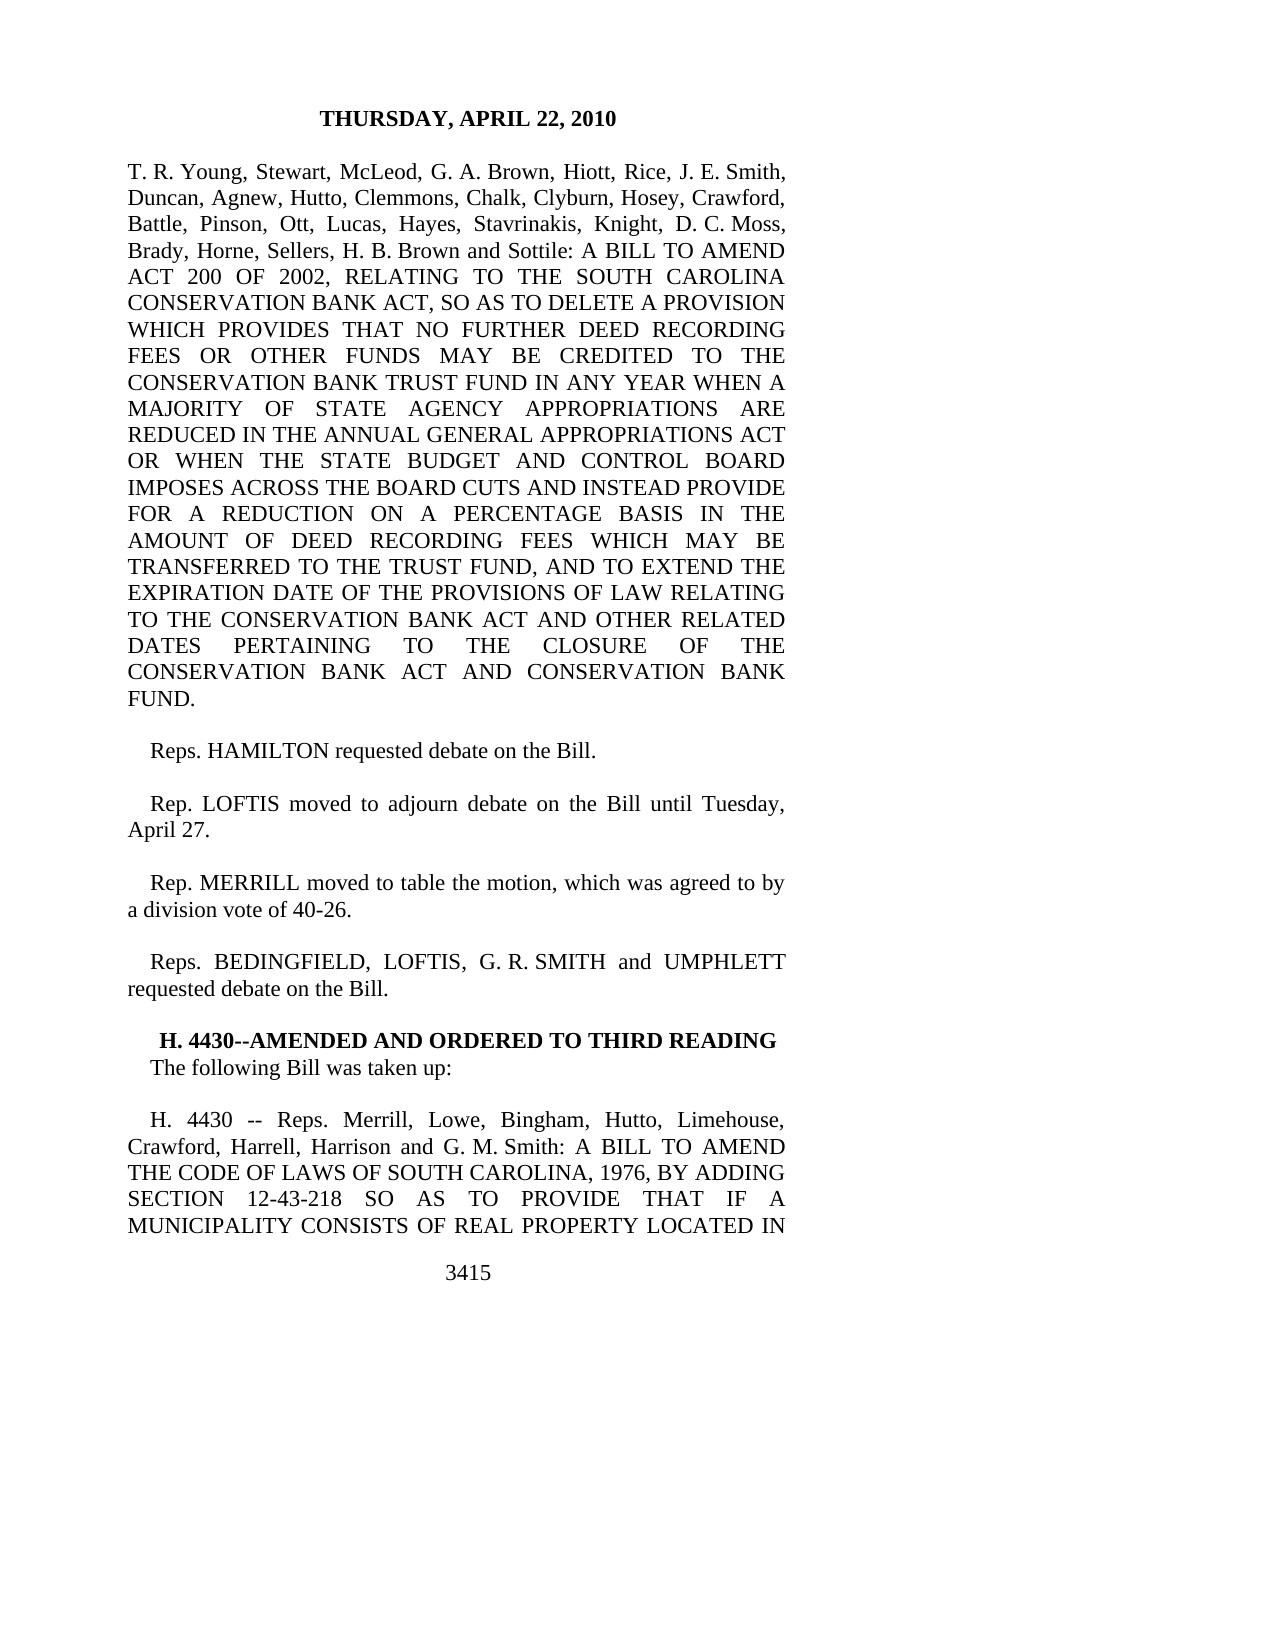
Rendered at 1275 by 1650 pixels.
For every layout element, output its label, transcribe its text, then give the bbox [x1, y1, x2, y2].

text Rep. MERRILL moved to table the motion, which was agreed to by a division vote of 40-26. [127, 869, 786, 922]
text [127, 1106, 786, 1238]
text The following Bill was taken up: [127, 1054, 786, 1080]
text H. 4430--AMENDED AND ORDERED TO THIRD READING [127, 1027, 786, 1054]
text Reps. HAMILTON requested debate on the Bill. [127, 737, 786, 764]
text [127, 158, 786, 711]
text Rep. LOFTIS moved to adjourn debate on the Bill until Tuesday, April 27. [127, 790, 786, 843]
text Reps. BEDINGFIELD, LOFTIS, G. R. SMITH and UMPHLETT requested debate on the Bill. [127, 948, 786, 1001]
